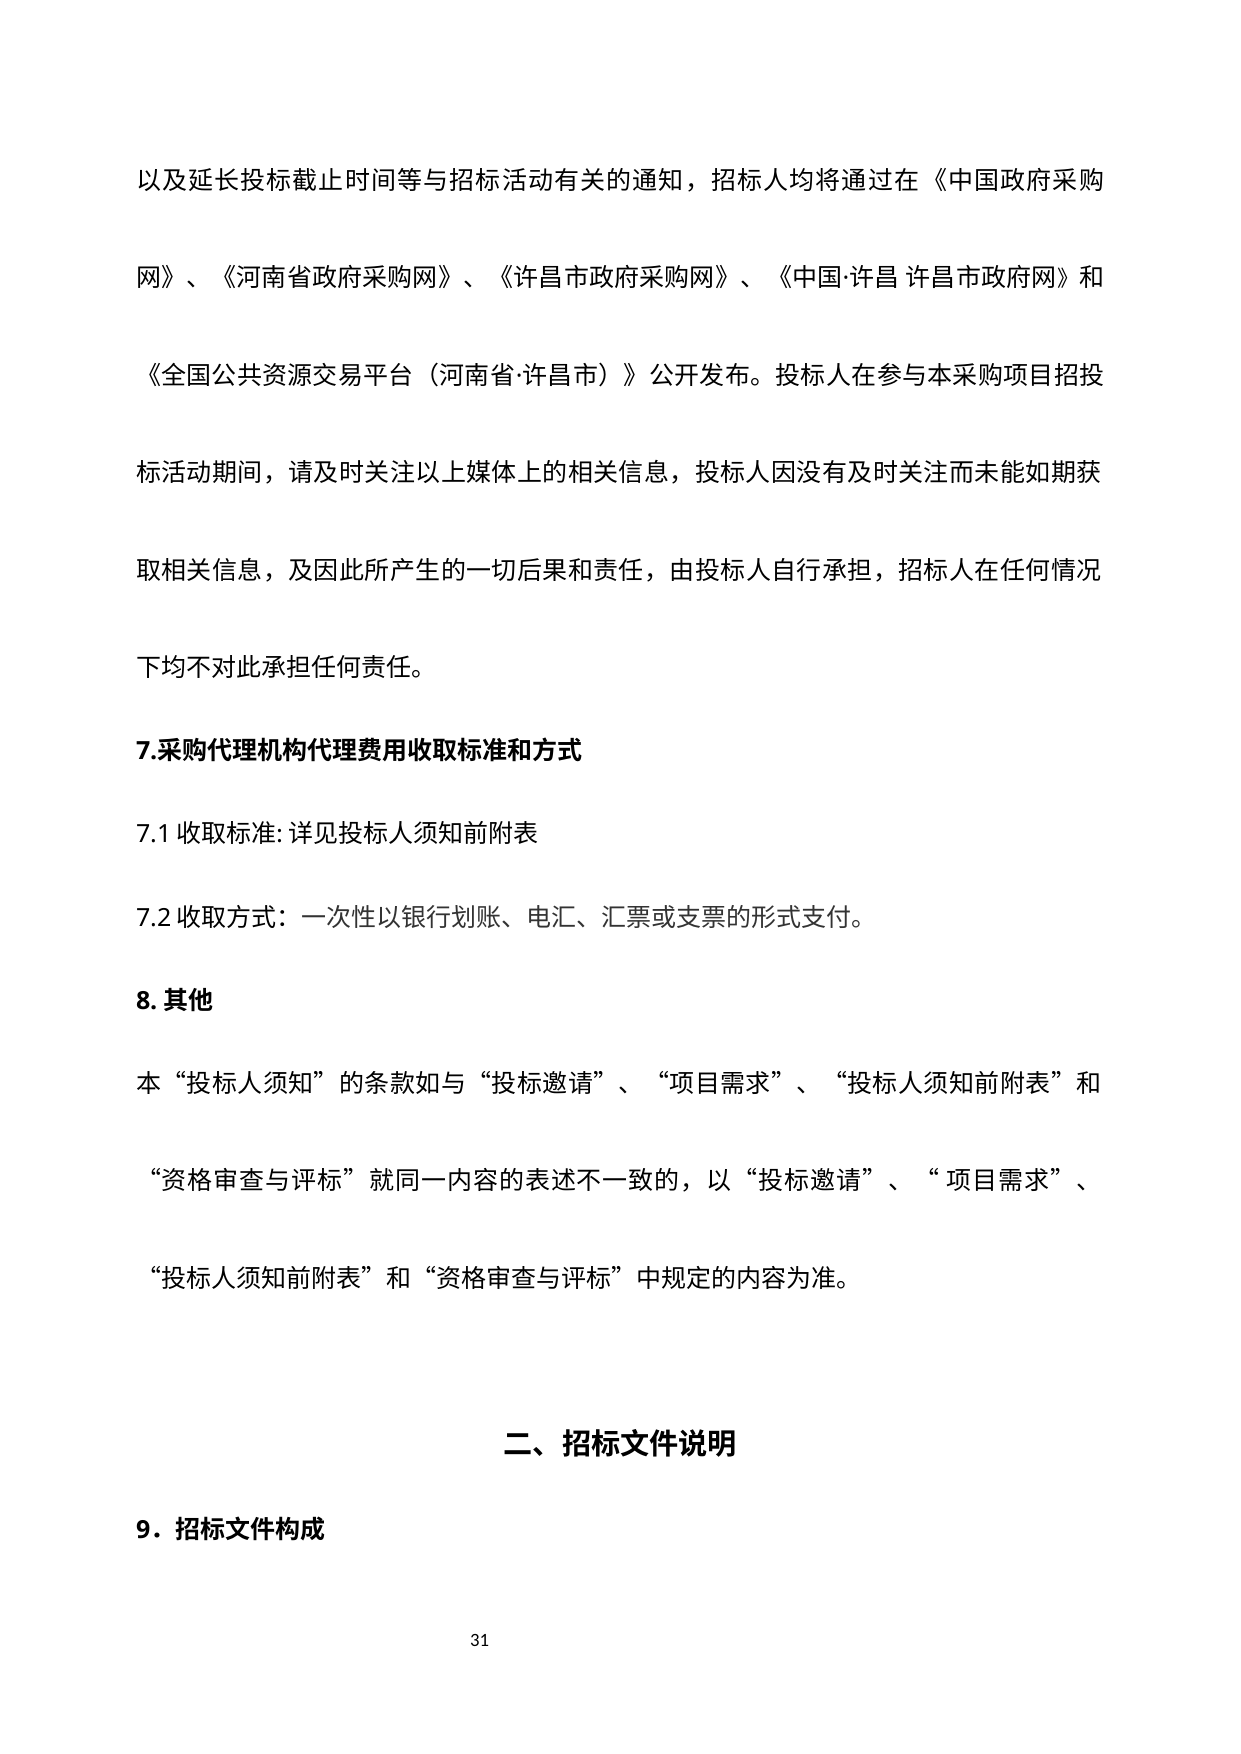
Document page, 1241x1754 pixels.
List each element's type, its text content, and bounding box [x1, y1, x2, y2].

text 7.2收取方式：一次性以银行划账、电汇、汇票或支票的形式支付。 [136, 883, 1104, 948]
text 本“投标人须知”的条款如与“投标邀请”、“项目需求”、“投标人须知前附表”和“资格审查与评标”就同一内容的表述不一致的，以“投标邀请”、“ 项目需求”、 “投标人须知前附表”和“资格审查与评标”中规定的内容为准。 [136, 1049, 1104, 1309]
text 9．招标文件构成 [136, 1495, 1104, 1560]
text 二、招标文件说明 [136, 1409, 1104, 1474]
text 7.采购代理机构代理费用收取标准和方式 [136, 716, 1104, 781]
text 7.1收取标准: 详见投标人须知前附表 [136, 799, 1104, 864]
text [136, 146, 1104, 698]
text 8. 其他 [136, 966, 1104, 1031]
